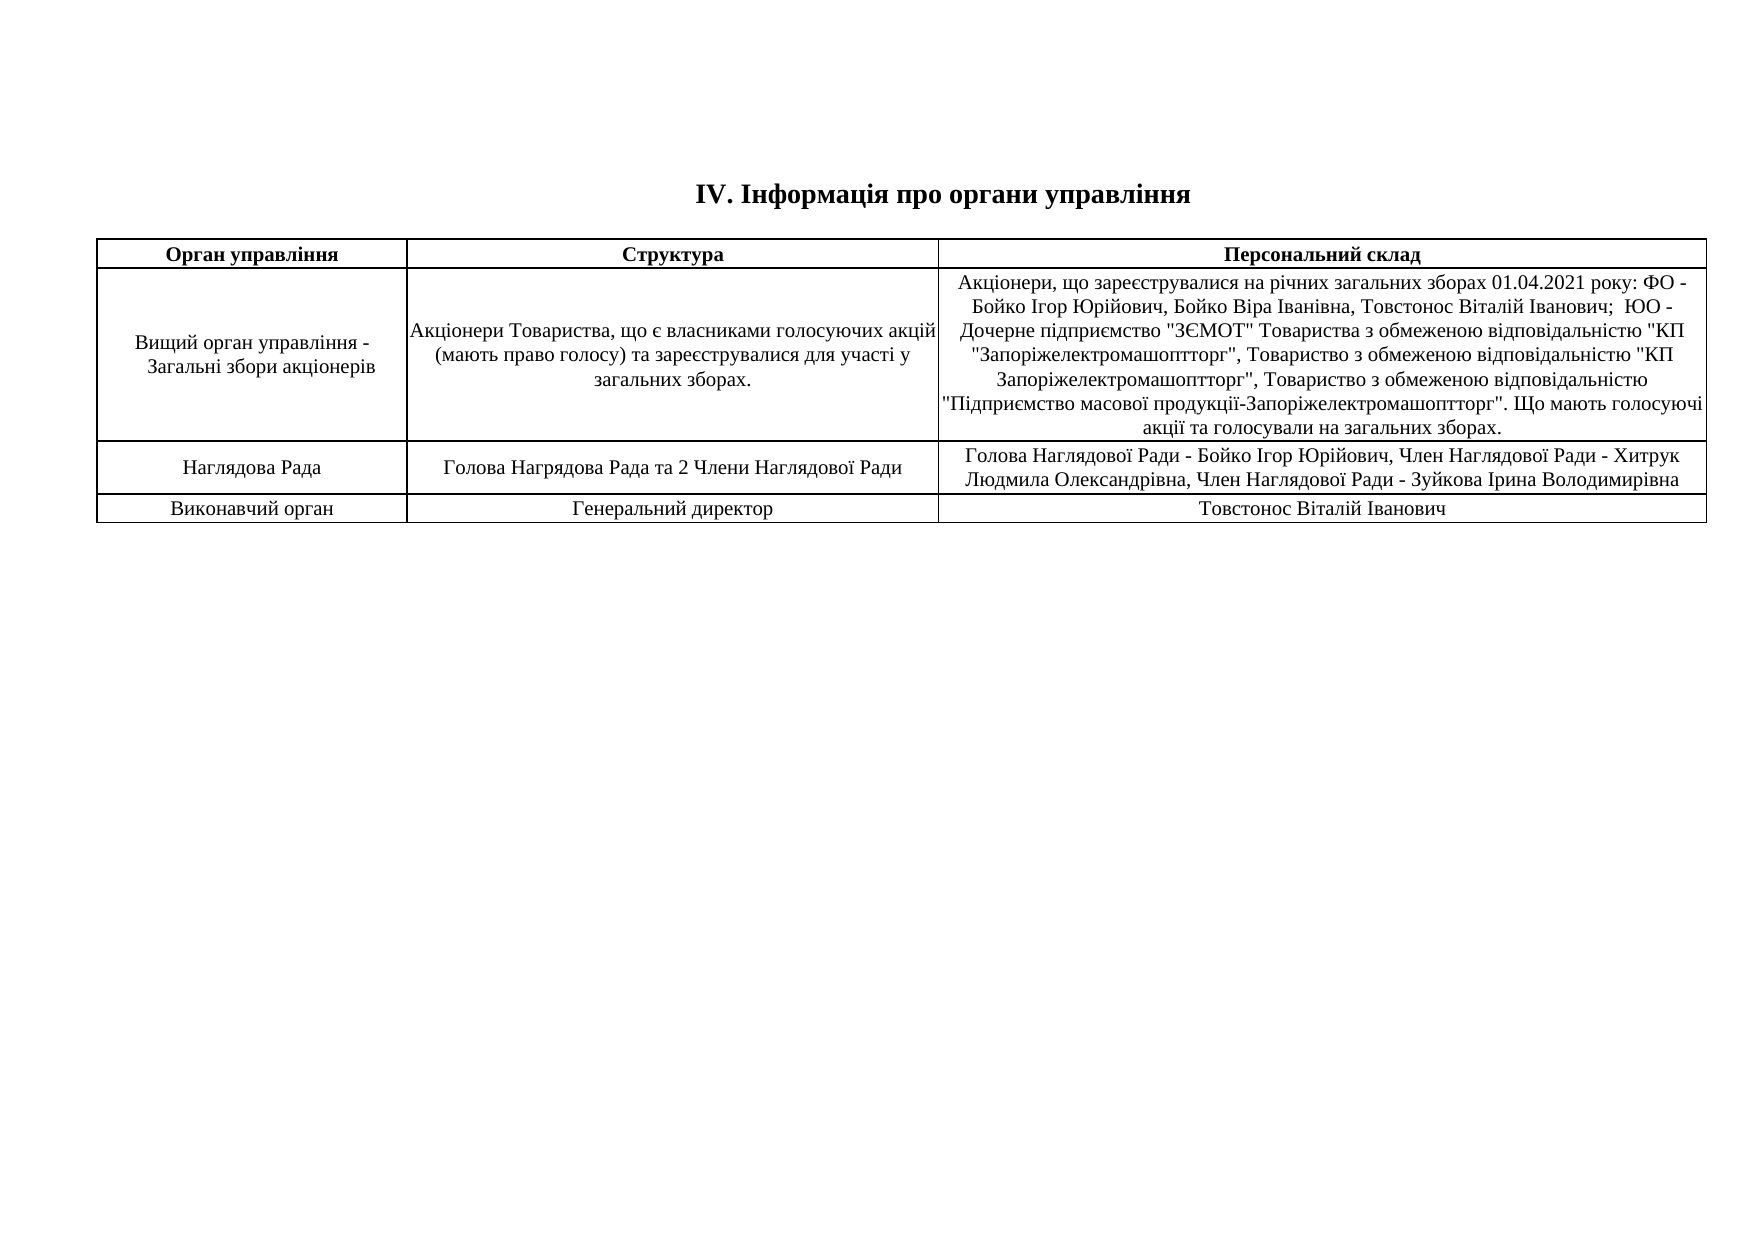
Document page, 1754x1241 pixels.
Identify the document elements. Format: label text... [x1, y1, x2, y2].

table_header Орган управління [98, 240, 406, 267]
table_cell Товстонос Віталій Іванович [939, 495, 1706, 522]
table_cell Голова Нагрядова Рада та 2 Члени Наглядової Ради [408, 442, 938, 493]
table_cell Акціонери, що зареєструвалися на річних загальних зборах 01.04.2021 року: ФО - Бойко Ігор Юрійович, Бойко Віра Іванівна, Товстонос Віталій Іванович; ЮО - Дочерне підприємство "ЗЄМОТ" Товариства з обмеженою відповідальністю "КП "Запоріжелектромашоптторг", Товариство з обмеженою відповідальністю "КП Запоріжелектромашоптторг", Товариство з обмеженою відповідальністю "Підприємство масової продукції-Запоріжелектромашоптторг". Що мають голосуючі акції та голосували на загальних зборах. [939, 269, 1706, 440]
text IV. Інформація про органи управління [97, 177, 1716, 209]
table_cell Виконавчий орган [98, 495, 406, 522]
table_header Структура [408, 240, 938, 267]
table_cell Акціонери Товариства, що є власниками голосуючих акцій (мають право голосу) та зареєструвалися для участі у загальних зборах. [408, 269, 938, 440]
table_cell Генеральний директор [408, 495, 938, 522]
table_cell Голова Наглядової Ради - Бойко Ігор Юрійович, Член Наглядової Ради - Хитрук Людмила Олександрівна, Член Наглядової Ради - Зуйкова Ірина Володимирівна [939, 442, 1706, 493]
table_cell Наглядова Рада [98, 442, 406, 493]
table_cell Вищий орган управління - Загальні збори акціонерів [98, 269, 406, 440]
table_header Персональний склад [939, 240, 1706, 267]
